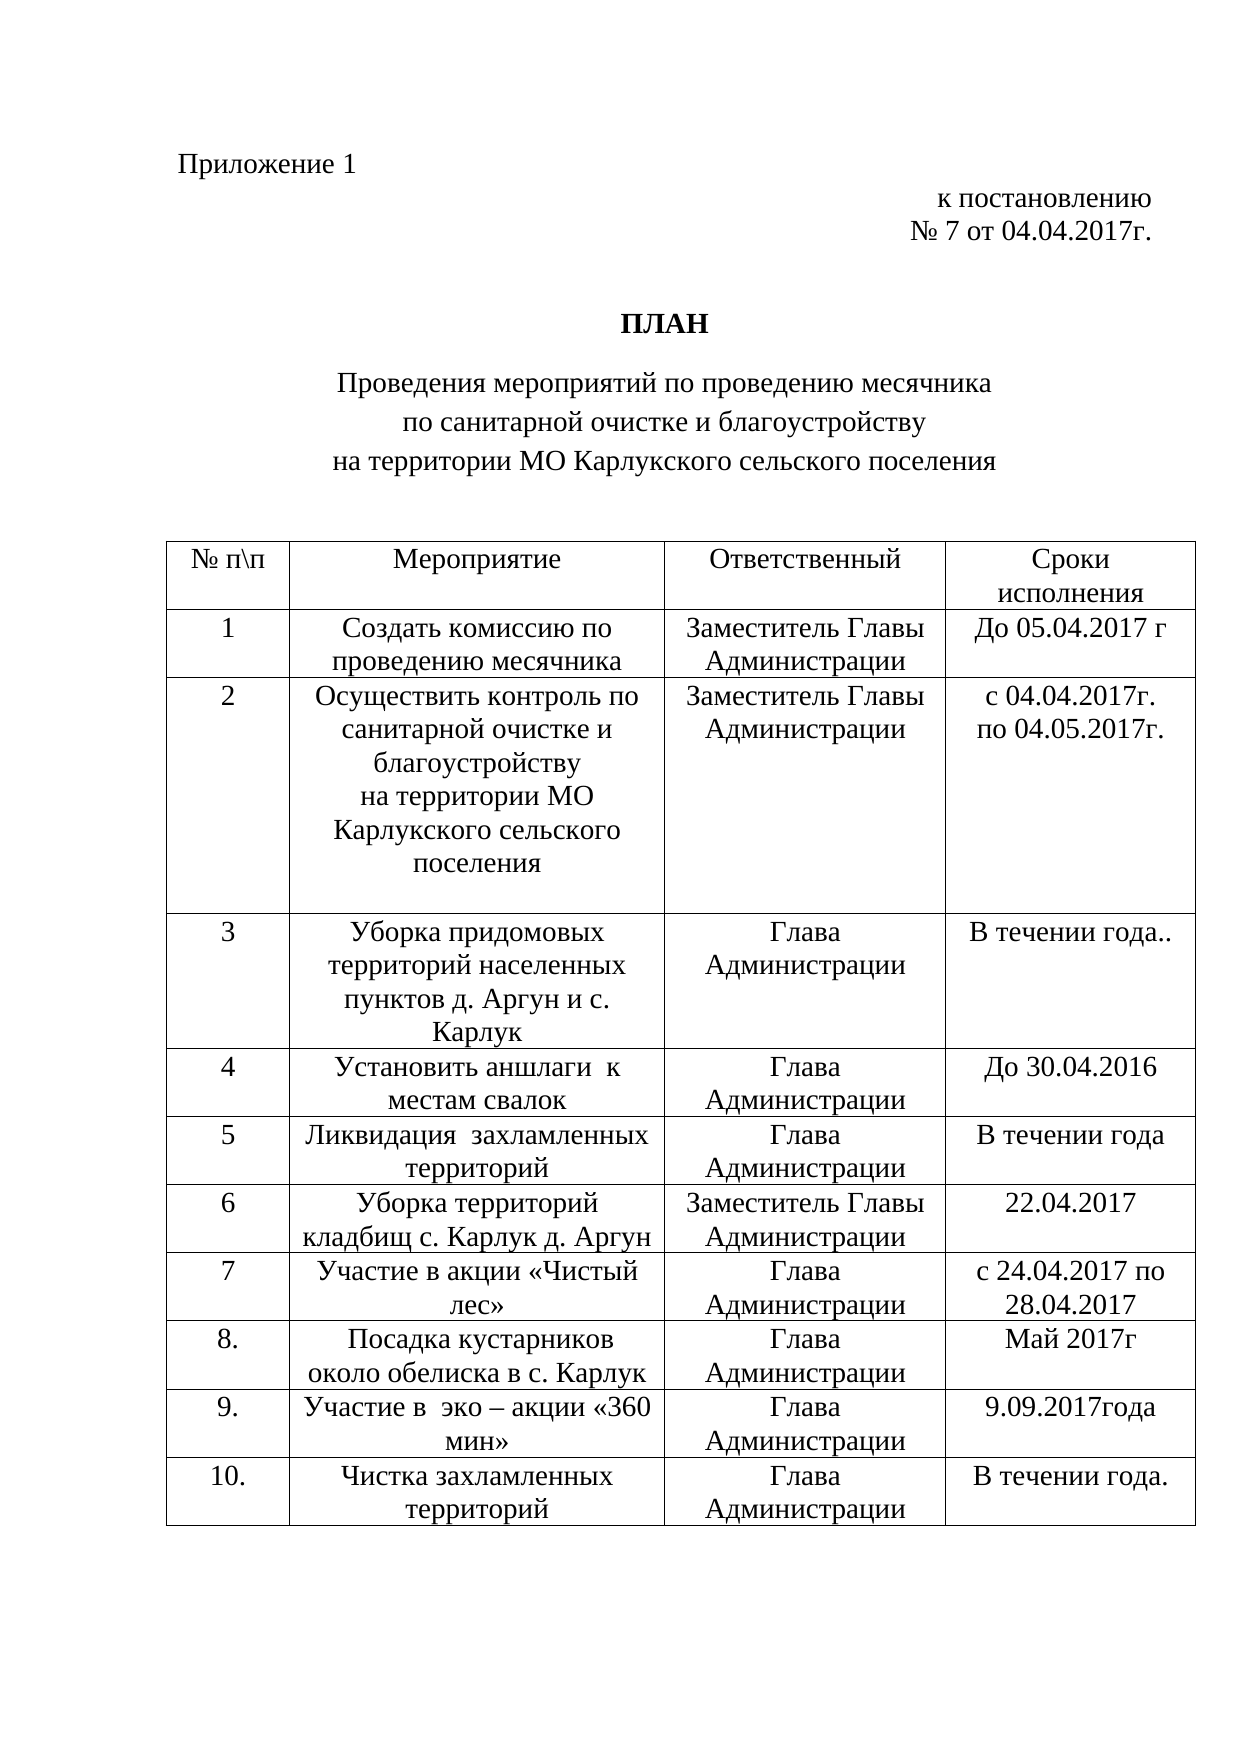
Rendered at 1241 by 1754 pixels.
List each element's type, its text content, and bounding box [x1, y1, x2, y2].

table_cell Глава Администрации [665, 1458, 945, 1525]
table_cell Чистка захламленных территорий [290, 1458, 664, 1525]
text № 7 от 04.04.2017г. [177, 213, 1152, 247]
table_cell Участие в эко – акции «360 мин» [290, 1390, 664, 1457]
text сельского поселения Ж.Ю. Черкашина Приложение 1 [177, 118, 1152, 180]
table_cell Посадка кустарников около обелиска в с. Карлук [290, 1321, 664, 1388]
table_header Мероприятие [290, 542, 664, 609]
table_cell Заместитель Главы Администрации [665, 1185, 945, 1252]
text Проведения мероприятий по проведению месячника [177, 366, 1152, 399]
table_cell Заместитель Главы Администрации [665, 678, 945, 913]
table_cell 4 [167, 1049, 289, 1116]
table_cell с 04.04.2017г. по 04.05.2017г. [946, 678, 1195, 913]
table_cell Уборка территорий кладбищ с. Карлук д. Аргун [290, 1185, 664, 1252]
table_cell В течении года.. [946, 914, 1195, 1048]
table_cell Создать комиссию по проведению месячника [290, 610, 664, 677]
table_cell 9.09.2017года [946, 1390, 1195, 1457]
table_cell Уборка придомовых территорий населенных пунктов д. Аргун и с. Карлук [290, 914, 664, 1048]
text к постановлению [177, 180, 1152, 213]
table_cell Глава Администрации [665, 914, 945, 1048]
text ПЛАН [177, 306, 1152, 340]
table_cell До 30.04.2016 [946, 1049, 1195, 1116]
table_cell 3 [167, 914, 289, 1048]
text по санитарной очистке и благоустройству [177, 404, 1152, 438]
table_header № п\п [167, 542, 289, 609]
text на территории МО Карлукского сельского поселения [177, 443, 1152, 476]
table_cell До 05.04.2017 г [946, 610, 1195, 677]
table_cell Глава Администрации [665, 1049, 945, 1116]
table_header Ответственный [665, 542, 945, 609]
table_cell В течении года [946, 1117, 1195, 1184]
table_cell В течении года. [946, 1458, 1195, 1525]
table_cell Глава Администрации [665, 1390, 945, 1457]
table_cell Участие в акции «Чистый лес» [290, 1253, 664, 1320]
table_cell с 24.04.2017 по 28.04.2017 [946, 1253, 1195, 1320]
table_cell Заместитель Главы Администрации [665, 610, 945, 677]
table_cell Установить аншлаги к местам свалок [290, 1049, 664, 1116]
table_cell 9. [167, 1390, 289, 1457]
table_header Сроки исполнения [946, 542, 1195, 609]
table_cell Глава Администрации [665, 1117, 945, 1184]
table_cell 22.04.2017 [946, 1185, 1195, 1252]
table_cell Осуществить контроль по санитарной очистке и благоустройству на территории МО Карлукского сельского поселения [290, 678, 664, 913]
table_cell Ликвидация захламленных территорий [290, 1117, 664, 1184]
table_cell Глава Администрации [665, 1321, 945, 1388]
table_cell Май 2017г [946, 1321, 1195, 1388]
table_cell 7 [167, 1253, 289, 1320]
table_cell 5 [167, 1117, 289, 1184]
table_cell 2 [167, 678, 289, 913]
table_cell 8. [167, 1321, 289, 1388]
table_cell 6 [167, 1185, 289, 1252]
table_cell 1 [167, 610, 289, 677]
table_cell Глава Администрации [665, 1253, 945, 1320]
table_cell 10. [167, 1458, 289, 1525]
